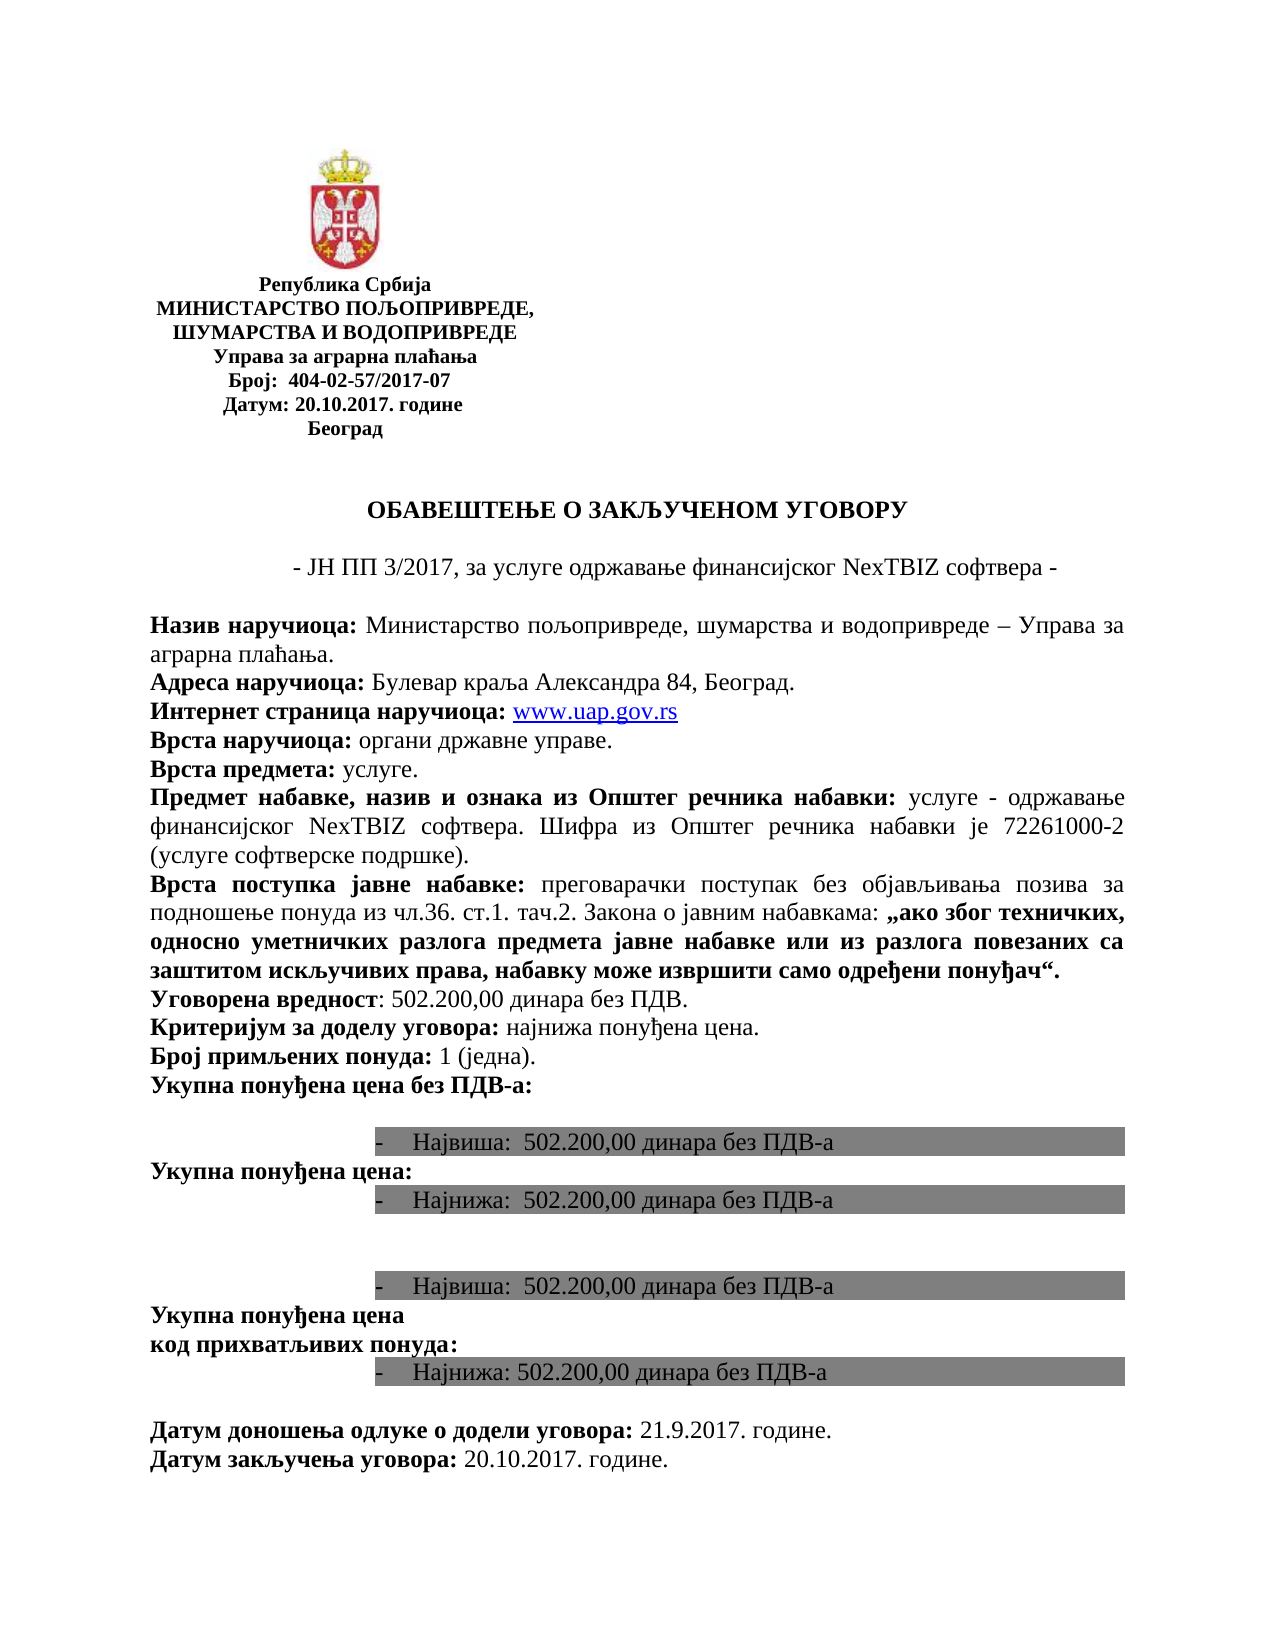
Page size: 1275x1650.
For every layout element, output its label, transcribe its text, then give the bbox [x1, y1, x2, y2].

text код прихватљивих понуда : [150, 1329, 1125, 1357]
text Укупна понуђена цена: [150, 1156, 1125, 1185]
text Критеријум за доделу уговора: најнижа понуђена цена. [150, 1012, 1125, 1041]
text Предмет набавке, назив и ознака из Општег речника набавки: услуге - одржавање финансијског NexTBIZ софтвера. Шифра из Општег речника набавки је 72261000-2 (услуге софтверске подршке). [150, 782, 1125, 869]
list Највиша: 502.200,00 динара без ПДВ-а [375, 1127, 1125, 1156]
text Број примљених понуда: 1 (једна). [150, 1041, 1125, 1070]
text Уговорена вредност: 502.200,00 динара без ПДВ. [150, 984, 1125, 1012]
list Најнижа: 502.200,00 динара без ПДВ-а [375, 1357, 1125, 1386]
list Најнижа: 502.200,00 динара без ПДВ-а [375, 1185, 1125, 1214]
text Врста предмета: услуге. [150, 754, 1125, 782]
text Назив наручиоца: Министарство пољопривреде, шумарства и водопривреде – Управа за аграрна плаћања. [150, 610, 1125, 667]
text - ЈН ПП 3/2017, за услуге одржавање финансијског NexTBIZ софтвера - [150, 552, 1125, 581]
list Највиша: 502.200,00 динара без ПДВ-а [375, 1271, 1125, 1300]
picture [306, 148, 384, 272]
text Врста наручиоца: органи државне управе. [150, 725, 1125, 754]
text Адреса наручиоца: Булевар краља Александра 84, Београд. [150, 667, 1125, 696]
text Датум закључења уговора: 20.10.2017. године. [150, 1444, 1125, 1472]
text ОБАВЕШТЕЊЕ О ЗАКЉУЧЕНОМ УГОВОРУ [150, 495, 1125, 524]
table_header Република Србија МИНИСТАРСТВО ПОЉОПРИВРЕДЕ, ШУМАРСТВА И ВОДОПРИВРЕДЕ Управа за аграрна плаћања Број: 404-02-57/2017-07 Датум: 20.10.2017. године Београд [139, 149, 551, 464]
text Интернет страница наручиоца: www.uap.gov.rs [150, 696, 1125, 725]
text Врста поступка јавне набавке: преговарачки поступак без објављивања позива за подношење понуда из чл.36. ст.1. тач.2. Закона о јавним набавкама: „ако због техничких, односно уметничких разлога предмета јавне набавке или из разлога повезаних са заштитом искључивих права, набавку може извршити само одређени понуђач“. [150, 869, 1125, 984]
text Укупна понуђена цена [150, 1300, 1125, 1329]
text Датум доношења одлуке о додели уговора: 21.9.2017. године. [150, 1415, 1125, 1444]
text Укупна понуђена цена без ПДВ-а: [150, 1070, 1125, 1099]
